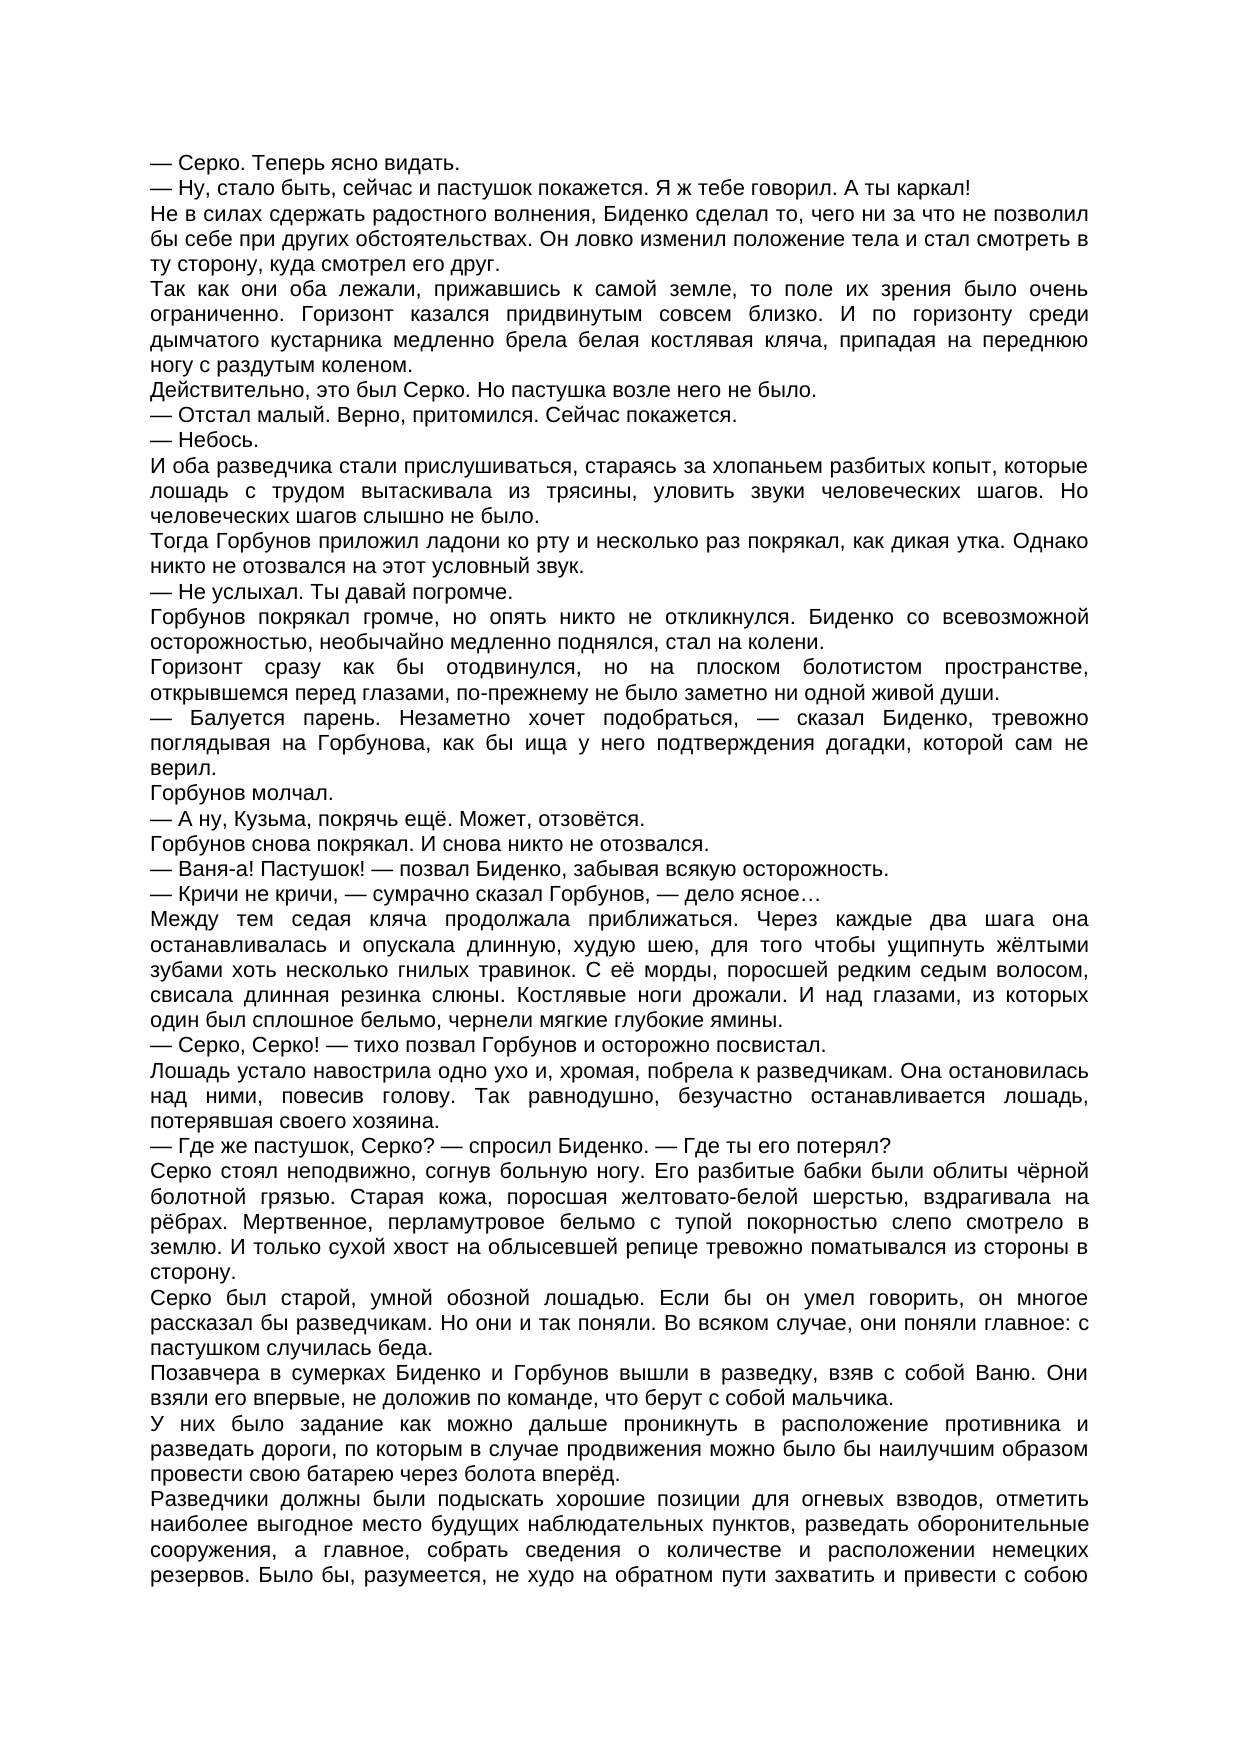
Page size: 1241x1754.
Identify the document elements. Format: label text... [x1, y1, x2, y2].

text И оба разведчика стали прислушиваться, стараясь за хлопаньем разбитых копыт, которые лошадь с трудом вытаскивала из трясины, уловить звуки человеческих шагов. Но человеческих шагов слышно не было. [150, 452, 1090, 528]
text Лошадь устало навострила одно ухо и, хромая, побрела к разведчикам. Она остановилась над ними, повесив голову. Так равнодушно, безучастно останавливается лошадь, потерявшая своего хозяина. [150, 1057, 1090, 1133]
text — Серко. Теперь ясно видать. [150, 150, 1090, 175]
text Тогда Горбунов приложил ладони ко рту и несколько раз покрякал, как дикая утка. Однако никто не отозвался на этот условный звук. [150, 528, 1090, 578]
text — А ну, Кузьма, покрячь ещё. Может, отзовётся. [150, 805, 1090, 831]
text Горбунов снова покрякал. И снова никто не отозвался. [150, 831, 1090, 856]
text Так как они оба лежали, прижавшись к самой земле, то поле их зрения было очень ограниченно. Горизонт казался придвинутым совсем близко. И по горизонту среди дымчатого кустарника медленно брела белая костлявая кляча, припадая на переднюю ногу с раздутым коленом. [150, 276, 1090, 377]
text Позавчера в сумерках Биденко и Горбунов вышли в разведку, взяв с собой Ваню. Они взяли его впервые, не доложив по команде, что берут с собой мальчика. [150, 1360, 1090, 1410]
text Горизонт сразу как бы отодвинулся, но на плоском болотистом пространстве, открывшемся перед глазами, по-прежнему не было заметно ни одной живой души. [150, 654, 1090, 704]
text У них было задание как можно дальше проникнуть в расположение противника и разведать дороги, по которым в случае продвижения можно было бы наилучшим образом провести свою батарею через болота вперёд. [150, 1410, 1090, 1486]
text — Небось. [150, 427, 1090, 452]
text Горбунов покрякал громче, но опять никто не откликнулся. Биденко со всевозможной осторожностью, необычайно медленно поднялся, стал на колени. [150, 604, 1090, 654]
text — Кричи не кричи, — сумрачно сказал Горбунов, — дело ясное… [150, 881, 1090, 906]
text — Серко, Серко! — тихо позвал Горбунов и осторожно посвистал. [150, 1032, 1090, 1057]
text Серко стоял неподвижно, согнув больную ногу. Его разбитые бабки были облиты чёрной болотной грязью. Старая кожа, поросшая желтовато-белой шерстью, вздрагивала на рёбрах. Мертвенное, перламутровое бельмо с тупой покорностью слепо смотрело в землю. И только сухой хвост на облысевшей репице тревожно поматывался из стороны в сторону. [150, 1158, 1090, 1284]
text Между тем седая кляча продолжала приближаться. Через каждые два шага она останавливалась и опускала длинную, худую шею, для того чтобы ущипнуть жёлтыми зубами хоть несколько гнилых травинок. С её морды, поросшей редким седым волосом, свисала длинная резинка слюны. Костлявые ноги дрожали. И над глазами, из которых один был сплошное бельмо, чернели мягкие глубокие ямины. [150, 906, 1090, 1032]
text — Ваня-а! Пастушок! — позвал Биденко, забывая всякую осторожность. [150, 856, 1090, 881]
text — Где же пастушок, Серко? — спросил Биденко. — Где ты его потерял? [150, 1133, 1090, 1158]
text — Не услыхал. Ты давай погромче. [150, 578, 1090, 604]
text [150, 1486, 1090, 1587]
text Горбунов молчал. [150, 780, 1090, 805]
text — Балуется парень. Незаметно хочет подобраться, — сказал Биденко, тревожно поглядывая на Горбунова, как бы ища у него подтверждения догадки, которой сам не верил. [150, 704, 1090, 780]
text Действительно, это был Серко. Но пастушка возле него не было. [150, 377, 1090, 402]
text — Отстал малый. Верно, притомился. Сейчас покажется. [150, 402, 1090, 427]
text Не в силах сдержать радостного волнения, Биденко сделал то, чего ни за что не позволил бы себе при других обстоятельствах. Он ловко изменил положение тела и стал смотреть в ту сторону, куда смотрел его друг. [150, 200, 1090, 276]
text Серко был старой, умной обозной лошадью. Если бы он умел говорить, он многое рассказал бы разведчикам. Но они и так поняли. Во всяком случае, они поняли главное: с пастушком случилась беда. [150, 1284, 1090, 1360]
text — Ну, стало быть, сейчас и пастушок покажется. Я ж тебе говорил. А ты каркал! [150, 175, 1090, 200]
